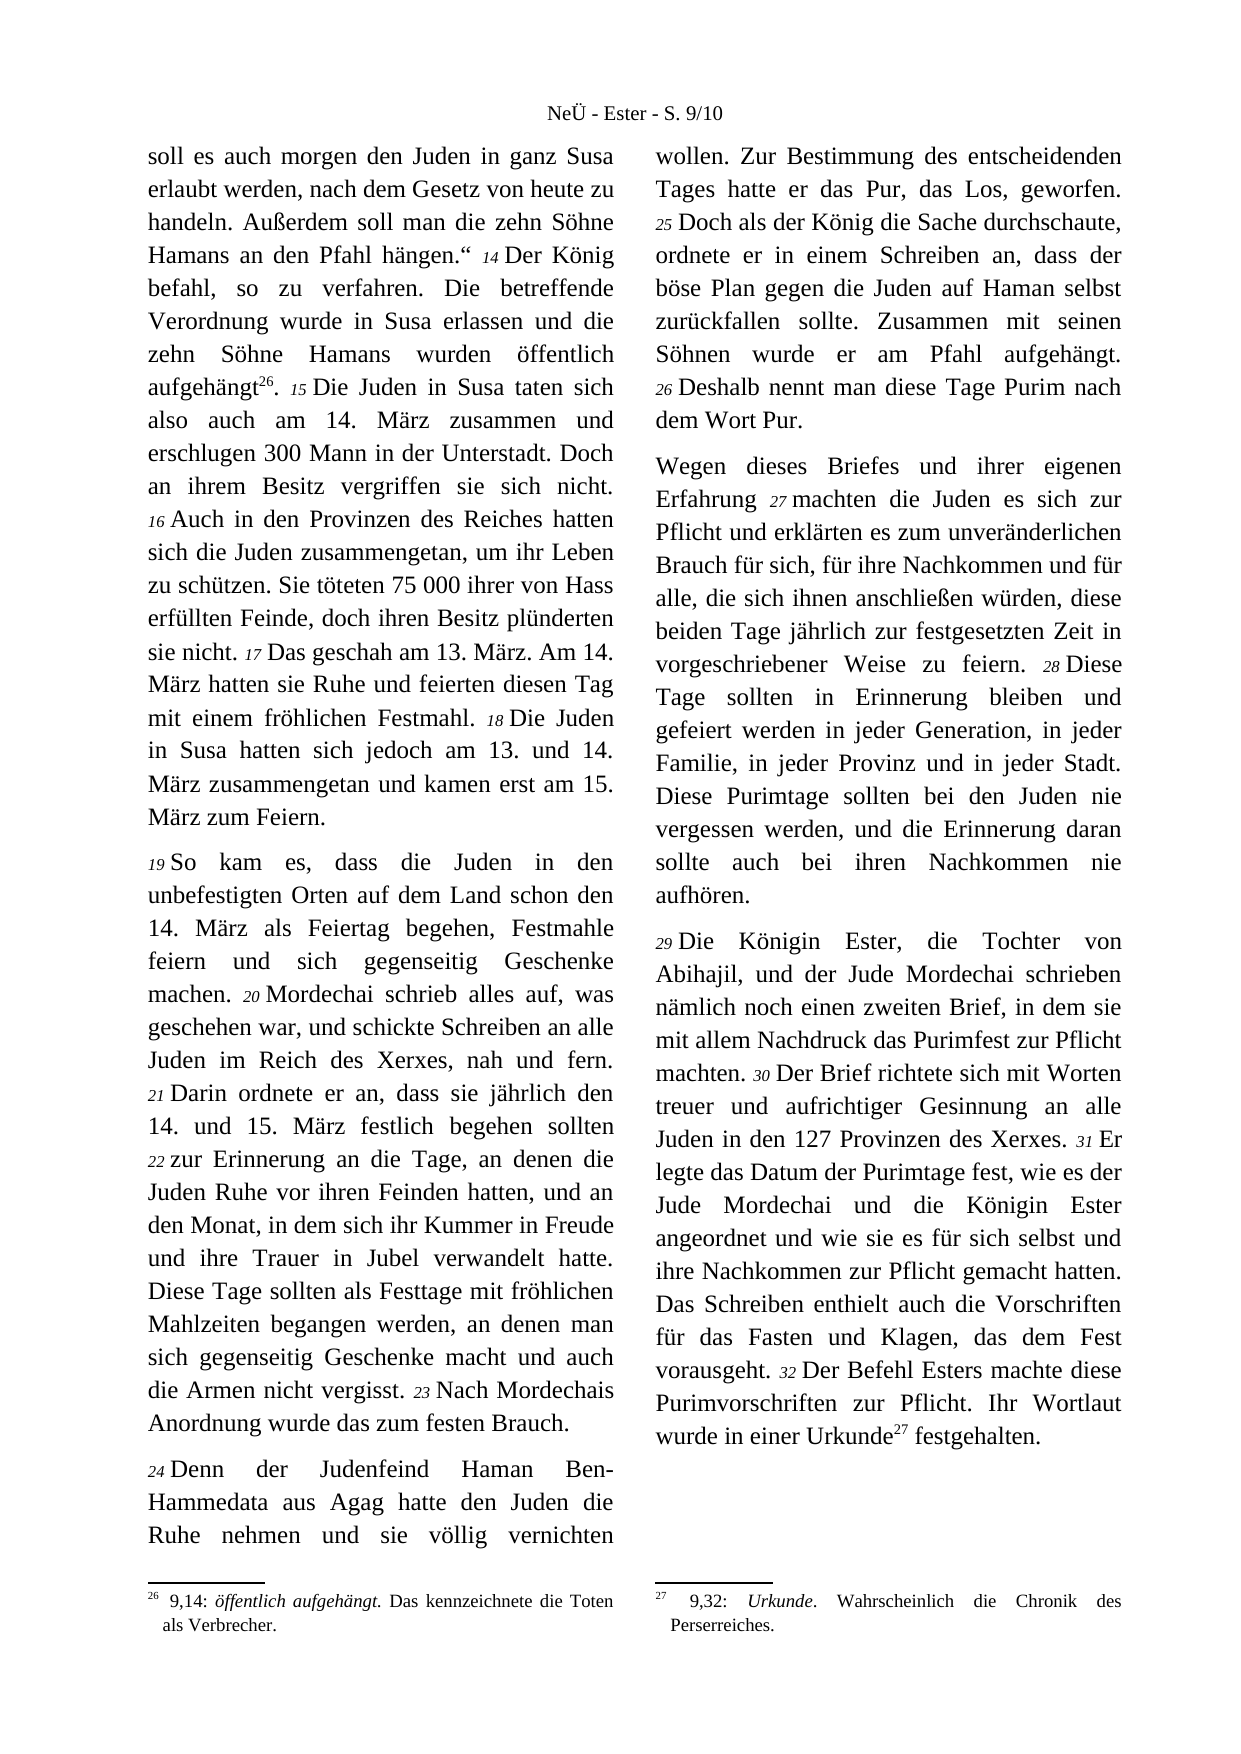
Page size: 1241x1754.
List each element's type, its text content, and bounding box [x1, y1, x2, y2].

text 19 So kam es, dass die Juden in den unbefestigten Orten auf dem Land schon den 14. März als Feiertag begehen, Festmahle feiern und sich gegenseitig Geschenke machen. 20 Mordechai schrieb alles auf, was geschehen war, und schickte Schreiben an alle Juden im Reich des Xerxes, nah und fern. 21 Darin ordnete er an, dass sie jährlich den 14. und 15. März festlich begehen sollten 22 zur Erinnerung an die Tage, an denen die Juden Ruhe vor ihren Feinden hatten, und an den Monat, in dem sich ihr Kummer in Freude und ihre Trauer in Jubel verwandelt hatte. Diese Tage sollten als Festtage mit fröhlichen Mahlzeiten begangen werden, an denen man sich gegenseitig Geschenke macht und auch die Armen nicht vergisst. 23 Nach Mordechais Anordnung wurde das zum festen Brauch. [148, 847, 614, 1437]
text Wegen dieses Briefes und ihrer eigenen Erfahrung 27 machten die Juden es sich zur Pflicht und erklärten es zum unveränderlichen Brauch für sich, für ihre Nachkommen und für alle, die sich ihnen anschließen würden, diese beiden Tage jährlich zur festgesetzten Zeit in vorgeschriebener Weise zu feiern. 28 Diese Tage sollten in Erinnerung bleiben und gefeiert werden in jeder Generation, in jeder Familie, in jeder Provinz und in jeder Stadt. Diese Purimtage sollten bei den Juden nie vergessen werden, und die Erinnerung daran sollte auch bei ihren Nachkommen nie aufhören. [655, 451, 1122, 909]
text 29 Die Königin Ester, die Tochter von Abihajil, und der Jude Mordechai schrieben nämlich noch einen zweiten Brief, in dem sie mit allem Nachdruck das Purimfest zur Pflicht machten. 30 Der Brief richtete sich mit Worten treuer und aufrichtiger Gesinnung an alle Juden in den 127 Provinzen des Xerxes. 31 Er legte das Datum der Purimtage fest, wie es der Jude Mordechai und die Königin Ester angeordnet und wie sie es für sich selbst und ihre Nachkommen zur Pflicht gemacht hatten. Das Schreiben enthielt auch die Vorschriften für das Fasten und Klagen, das dem Fest vorausgeht. 32 Der Befehl Esters machte diese Purimvorschriften zur Pflicht. Ihr Wortlaut wurde in einer Urkunde festgehalten. [655, 926, 1122, 1450]
text 24 Denn der Judenfeind Haman Ben-Hammedata aus Agag hatte den Juden die Ruhe nehmen und sie völlig vernichten wollen. Zur Bestimmung des entscheidenden Tages hatte er das Pur, das Los, geworfen. 25 Doch als der König die Sache durchschaute, ordnete er in einem Schreiben an, dass der böse Plan gegen die Juden auf Haman selbst zurückfallen sollte. Zusammen mit seinen Söhnen wurde er am Pfahl aufgehängt. 26 Deshalb nennt man diese Tage Purim nach dem Wort Pur. [655, 141, 1122, 434]
text 24 Denn der Judenfeind Haman Ben-Hammedata aus Agag hatte den Juden die Ruhe nehmen und sie völlig vernichten wollen. Zur Bestimmung des entscheidenden Tages hatte er das Pur, das Los, geworfen. 25 Doch als der König die Sache durchschaute, ordnete er in einem Schreiben an, dass der böse Plan gegen die Juden auf Haman selbst zurückfallen sollte. Zusammen mit seinen Söhnen wurde er am Pfahl aufgehängt. 26 Deshalb nennt man diese Tage Purim nach dem Wort Pur. [148, 1454, 614, 1549]
